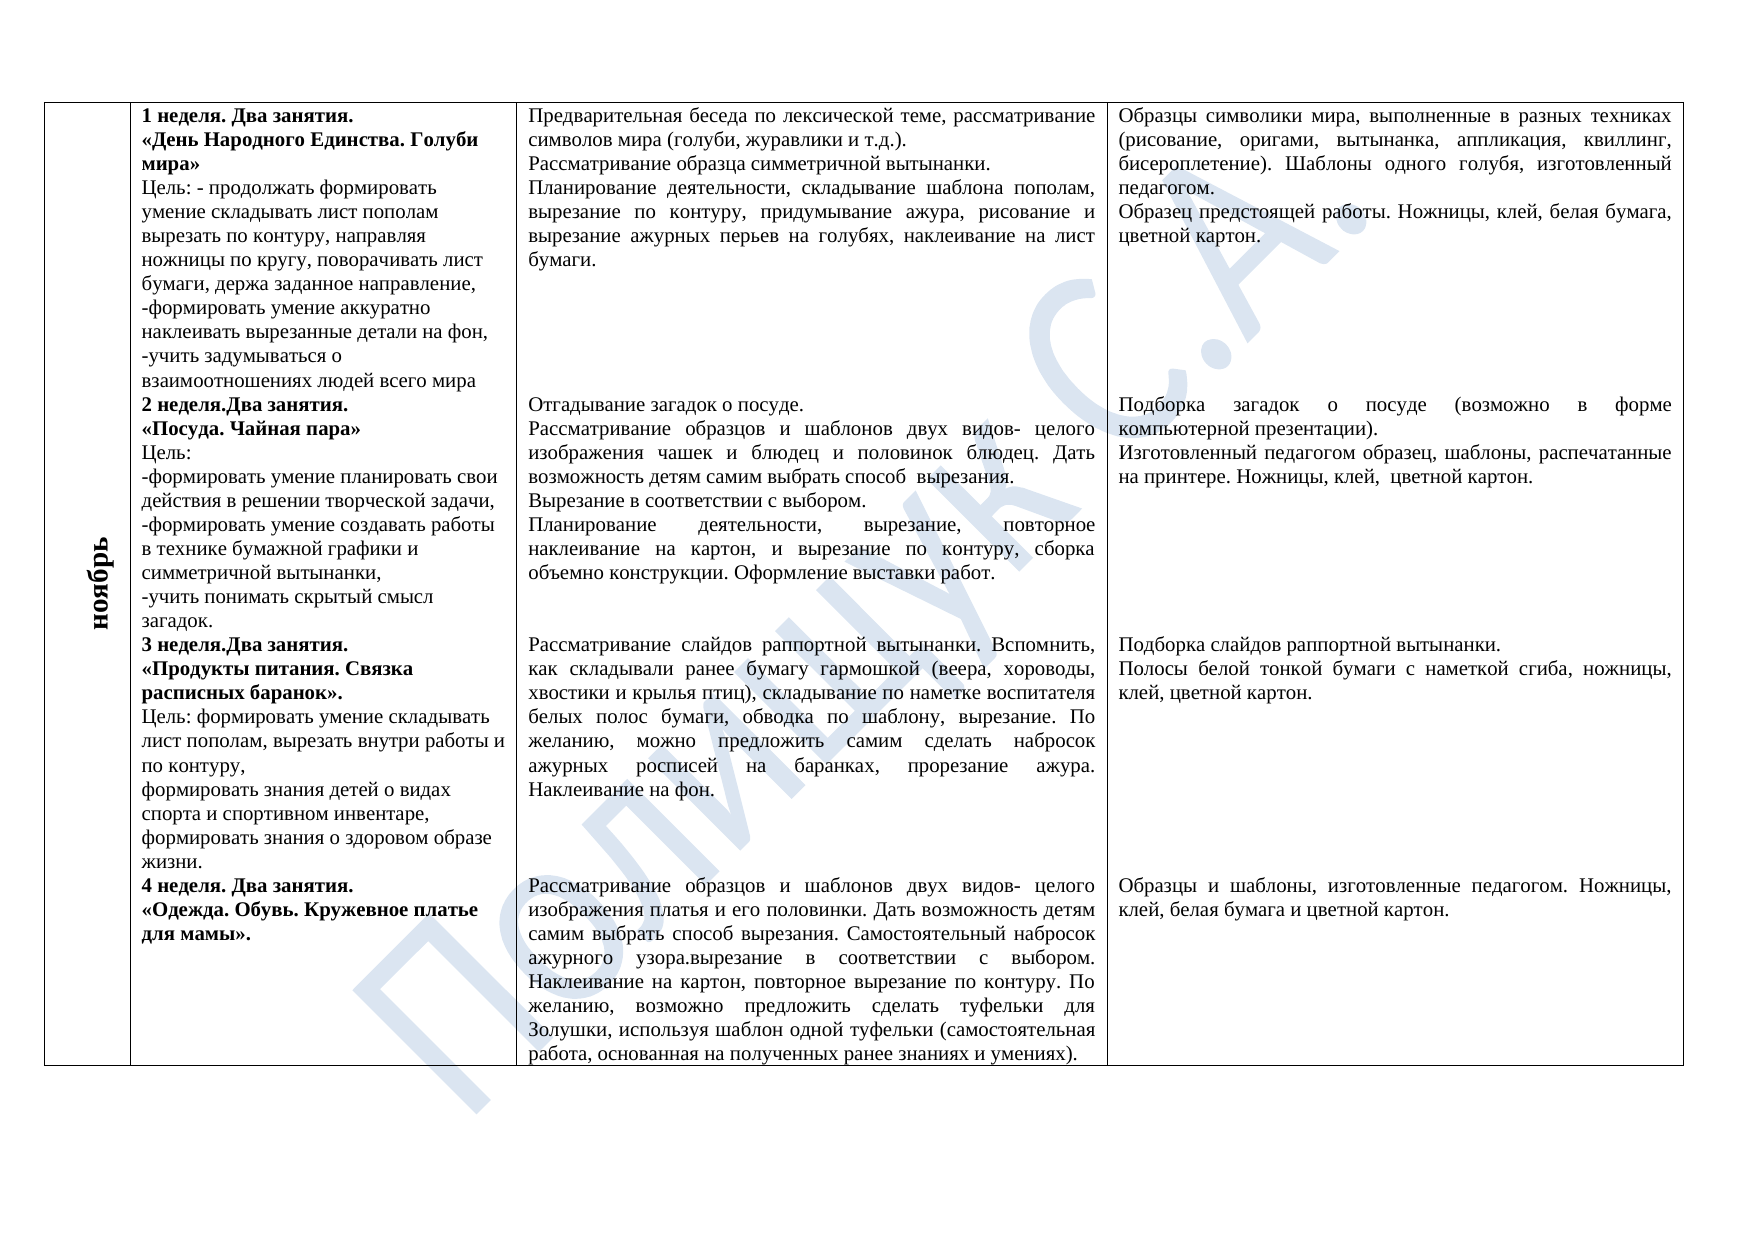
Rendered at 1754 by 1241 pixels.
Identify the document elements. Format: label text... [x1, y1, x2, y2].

table_header Предварительная беседа по лексической теме, рассматривание символов мира (голуби, журавлики и т.д.). Рассматривание образца симметричной вытынанки. Планирование деятельности, складывание шаблона пополам, вырезание по контуру, придумывание ажура, рисование и вырезание ажурных перьев на голубях, наклеивание на лист бумаги. Отгадывание загадок о посуде. Рассматривание образцов и шаблонов двух видов- целого изображения чашек и блюдец и половинок блюдец. Дать возможность детям самим выбрать способ вырезания. Вырезание в соответствии с выбором. Планирование деятельности, вырезание, повторное наклеивание на картон, и вырезание по контуру, сборка объемно конструкции. Оформление выставки работ. Рассматривание слайдов раппортной вытынанки. Вспомнить, как складывали ранее бумагу гармошкой (веера, хороводы, хвостики и крылья птиц), складывание по наметке воспитателя белых полос бумаги, обводка по шаблону, вырезание. По желанию, можно предложить самим сделать набросок ажурных росписей на баранках, прорезание ажура. Наклеивание на фон. Рассматривание образцов и шаблонов двух видов- целого изображения платья и его половинки. Дать возможность детям самим выбрать способ вырезания. Самостоятельный набросок ажурного узора.вырезание в соответствии с выбором. Наклеивание на картон, повторное вырезание по контуру. По желанию, возможно предложить сделать туфельки для Золушки, используя шаблон одной туфельки (самостоятельная работа, основанная на полученных ранее знаниях и умениях). [517, 103, 1107, 1065]
table_header 1 неделя. Два занятия. «День Народного Единства. Голуби мира» Цель: - продолжать формировать умение складывать лист пополам вырезать по контуру, направляя ножницы по кругу, поворачивать лист бумаги, держа заданное направление, -формировать умение аккуратно наклеивать вырезанные детали на фон, -учить задумываться о взаимоотношениях людей всего мира 2 неделя.Два занятия. «Посуда. Чайная пара» Цель: -формировать умение планировать свои действия в решении творческой задачи, -формировать умение создавать работы в технике бумажной графики и симметричной вытынанки, -учить понимать скрытый смысл загадок. 3 неделя.Два занятия. «Продукты питания. Связка расписных баранок». Цель: формировать умение складывать лист пополам, вырезать внутри работы и по контуру, формировать знания детей о видах спорта и спортивном инвентаре, формировать знания о здоровом образе жизни. 4 неделя. Два занятия. «Одежда. Обувь. Кружевное платье для мамы». [131, 103, 516, 1065]
table_header ноябрь [45, 103, 130, 1065]
table_header Образцы символики мира, выполненные в разных техниках (рисование, оригами, вытынанка, аппликация, квиллинг, бисероплетение). Шаблоны одного голубя, изготовленный педагогом. Образец предстоящей работы. Ножницы, клей, белая бумага, цветной картон. Подборка загадок о посуде (возможно в форме компьютерной презентации). Изготовленный педагогом образец, шаблоны, распечатанные на принтере. Ножницы, клей, цветной картон. Подборка слайдов раппортной вытынанки. Полосы белой тонкой бумаги с наметкой сгиба, ножницы, клей, цветной картон. Образцы и шаблоны, изготовленные педагогом. Ножницы, клей, белая бумага и цветной картон. [1108, 103, 1683, 1065]
